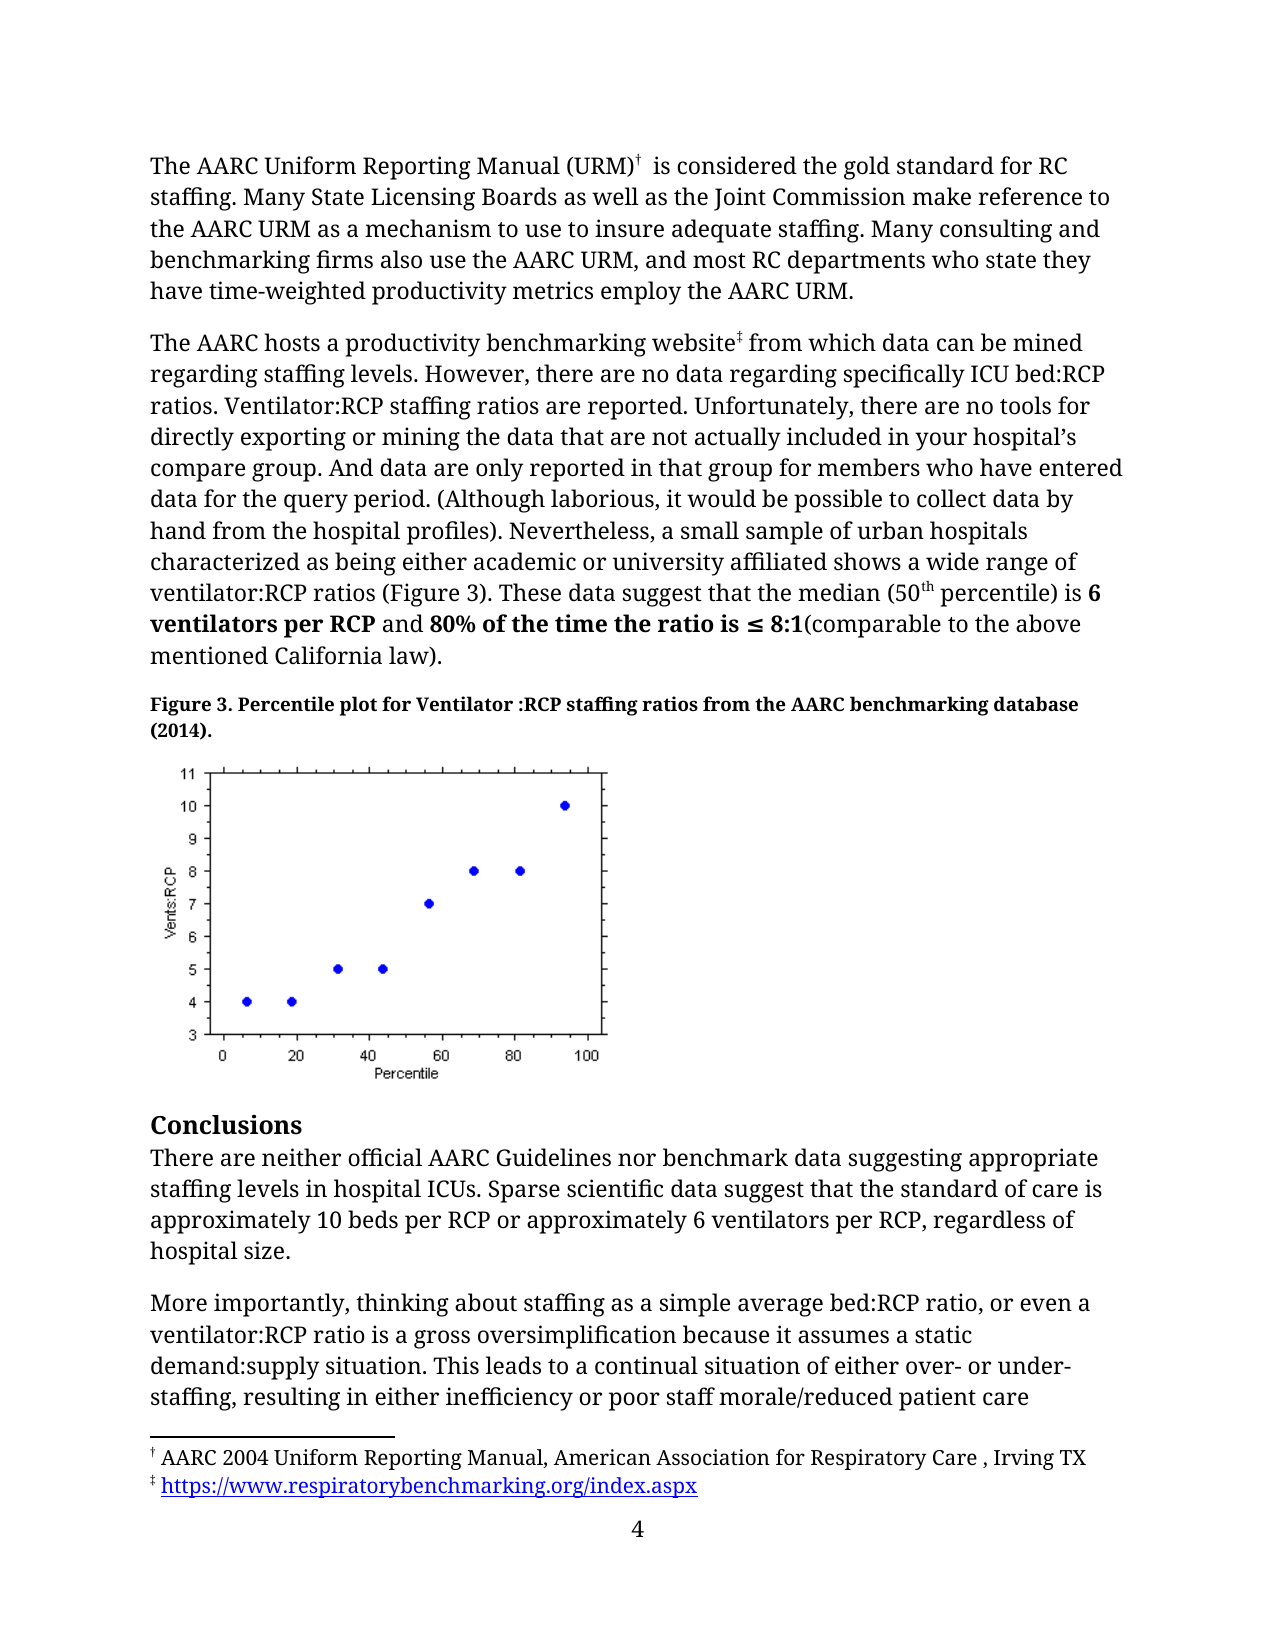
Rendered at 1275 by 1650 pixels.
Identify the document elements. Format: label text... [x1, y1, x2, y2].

picture [150, 763, 627, 1087]
text The AARC hosts a productivity benchmarking website from which data can be mined regarding staffing levels. However, there are no data regarding specifically ICU bed:RCP ratios. Ventilator:RCP staffing ratios are reported. Unfortunately, there are no tools for directly exporting or mining the data that are not actually included in your hospital’s compare group. And data are only reported in that group for members who have entered data for the query period. (Although laborious, it would be possible to collect data by hand from the hospital profiles). Nevertheless, a small sample of urban hospitals characterized as being either academic or university affiliated shows a wide range of ventilator:RCP ratios (Figure 3). These data suggest that the median (50th percentile) is 6 ventilators per RCP and 80% of the time the ratio is ≤ 8:1(comparable to the above mentioned California law). [150, 327, 1125, 671]
subtitle Conclusions [150, 1107, 1125, 1141]
text Figure 3. Percentile plot for Ventilator :RCP staffing ratios from the AARC benchmarking database (2014). [150, 692, 1125, 743]
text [150, 1287, 1125, 1412]
text The AARC Uniform Reporting Manual (URM) is considered the gold standard for RC staffing. Many State Licensing Boards as well as the Joint Commission make reference to the AARC URM as a mechanism to use to insure adequate staffing. Many consulting and benchmarking firms also use the AARC URM, and most RC departments who state they have time-weighted productivity metrics employ the AARC URM. [150, 150, 1125, 306]
text There are neither official AARC Guidelines nor benchmark data suggesting appropriate staffing levels in hospital ICUs. Sparse scientific data suggest that the standard of care is approximately 10 beds per RCP or approximately 6 ventilators per RCP, regardless of hospital size. [150, 1141, 1125, 1266]
